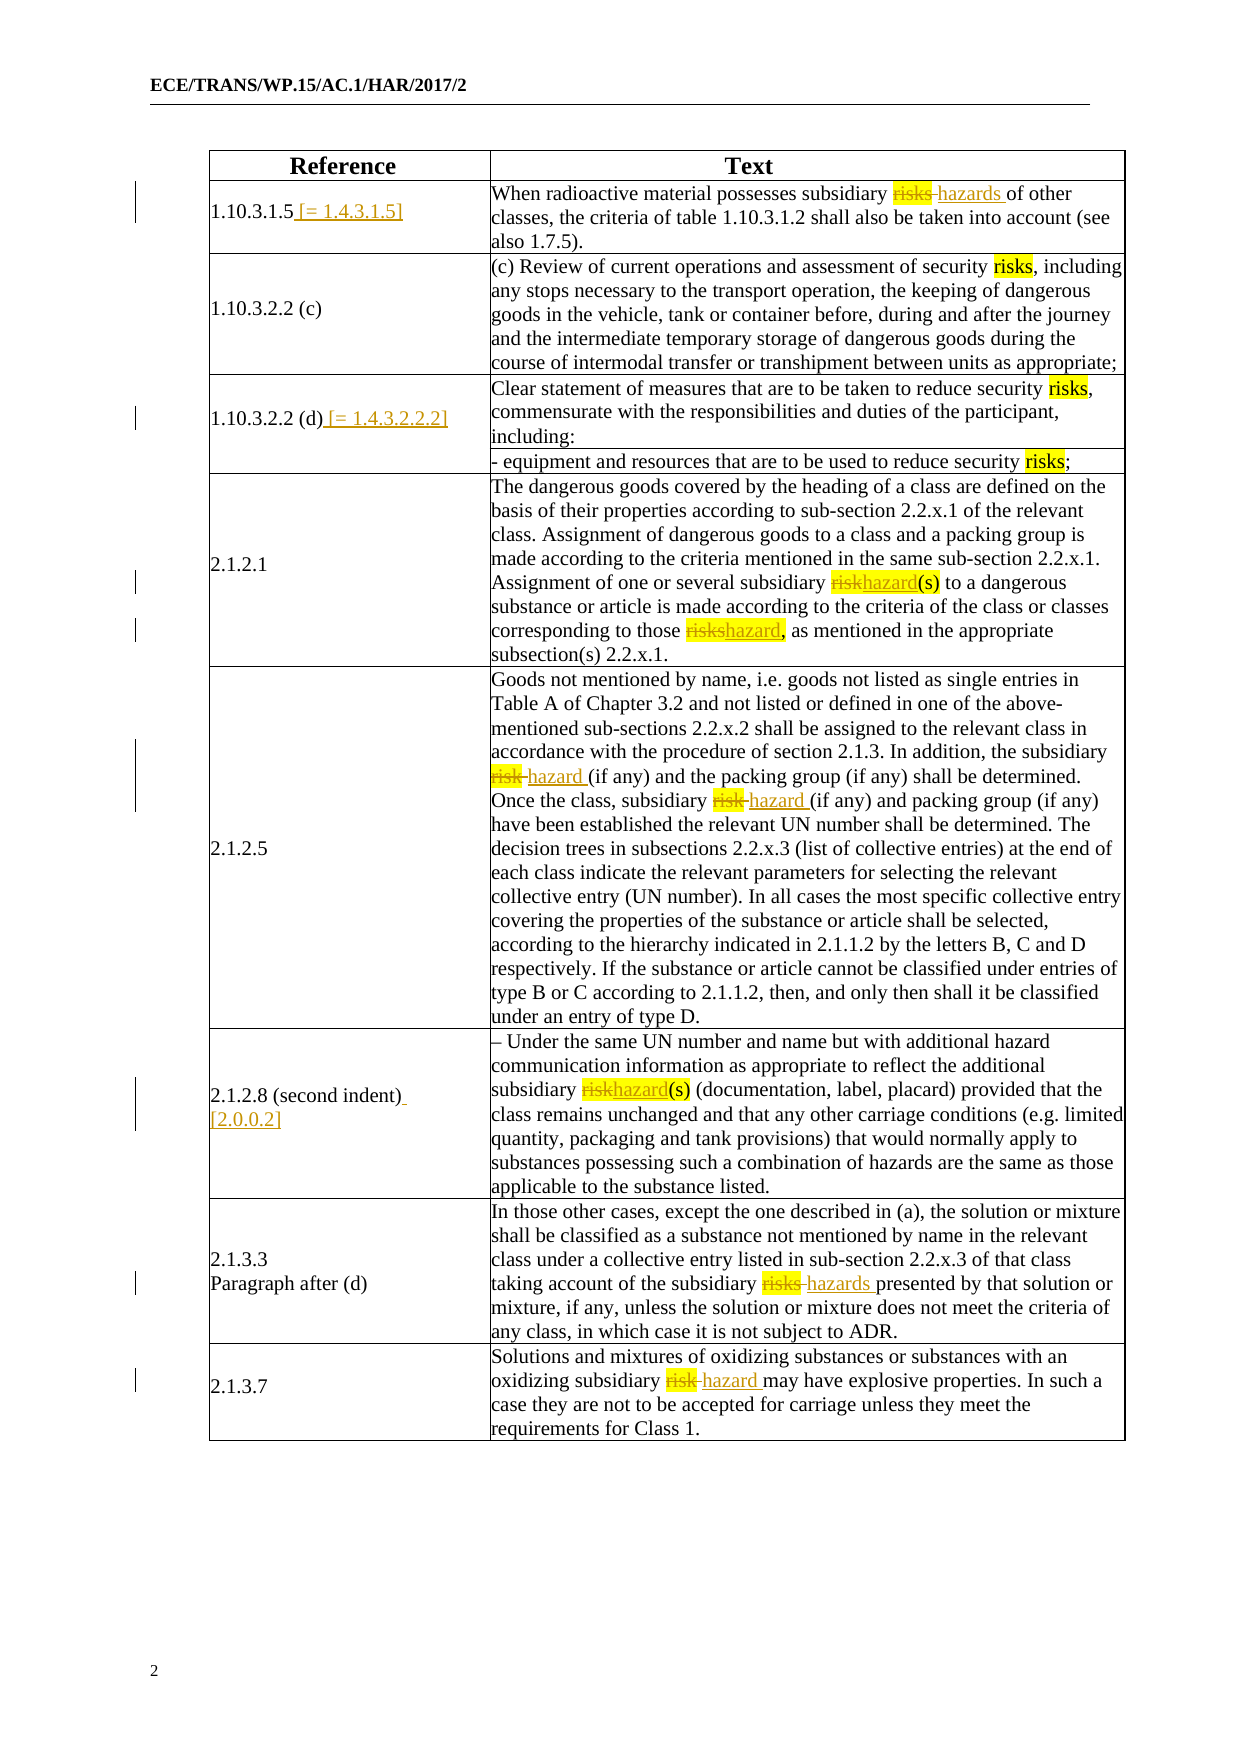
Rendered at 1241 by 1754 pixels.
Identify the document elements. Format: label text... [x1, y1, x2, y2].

table_cell 1.10.3.2.2 (c) [210, 254, 490, 374]
table_cell 2.1.2.5 [210, 667, 490, 1028]
table_cell 2.1.3.3 Paragraph after (d) [210, 1199, 490, 1343]
table_cell 1.10.3.2.2 (d) [210, 375, 490, 473]
table_cell The dangerous goods covered by the heading of a class are defined on the basis of their properties according to sub-section 2.2.x.1 of the relevant class. Assignment of dangerous goods to a class and a packing group is made according to the criteria mentioned in the same sub-section 2.2.x.1. Assignment of one or several subsidiary (s) to a dangerous substance or article is made according to the criteria of the class or classes corresponding to those , as mentioned in the appropriate subsection(s) 2.2.x.1. [491, 474, 1124, 666]
table_cell Clear statement of measures that are to be taken to reduce security risks, commensurate with the responsibilities and duties of the participant, including: [491, 375, 1124, 448]
table_cell When radioactive material possesses subsidiary of other classes, the criteria of table 1.10.3.1.2 shall also be taken into account (see also 1.7.5). [491, 181, 1124, 253]
table_cell Solutions and mixtures of oxidizing substances or substances with an oxidizing subsidiary may have explosive properties. In such a case they are not to be accepted for carriage unless they meet the requirements for Class 1. [491, 1344, 1124, 1440]
table_cell 1.10.3.1.5 [210, 181, 490, 253]
table_cell - equipment and resources that are to be used to reduce security risks; [491, 449, 1025, 473]
table_cell Goods not mentioned by name, i.e. goods not listed as single entries in Table A of Chapter 3.2 and not listed or defined in one of the above-mentioned sub-sections 2.2.x.2 shall be assigned to the relevant class in accordance with the procedure of section 2.1.3. In addition, the subsidiary (if any) and the packing group (if any) shall be determined. Once the class, subsidiary (if any) and packing group (if any) have been established the relevant UN number shall be determined. The decision trees in subsections 2.2.x.3 (list of collective entries) at the end of each class indicate the relevant parameters for selecting the relevant collective entry (UN number). In all cases the most specific collective entry covering the properties of the substance or article shall be selected, according to the hierarchy indicated in 2.1.1.2 by the letters B, C and D respectively. If the substance or article cannot be classified under entries of type B or C according to 2.1.1.2, then, and only then shall it be classified under an entry of type D. [491, 667, 1124, 1028]
table_cell 2.1.2.1 [210, 474, 490, 666]
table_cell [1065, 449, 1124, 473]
table_cell (c) Review of current operations and assessment of security risks, including any stops necessary to the transport operation, the keeping of dangerous goods in the vehicle, tank or container before, during and after the journey and the intermediate temporary storage of dangerous goods during the course of intermodal transfer or transhipment between units as appropriate; [491, 254, 1124, 374]
table_header Reference [210, 151, 490, 180]
table_header Text [491, 151, 1124, 180]
table_cell In those other cases, except the one described in (a), the solution or mixture shall be classified as a substance not mentioned by name in the relevant class under a collective entry listed in sub-section 2.2.x.3 of that class taking account of the subsidiary presented by that solution or mixture, if any, unless the solution or mixture does not meet the criteria of any class, in which case it is not subject to ADR. [491, 1199, 1124, 1343]
table_cell – Under the same UN number and name but with additional hazard communication information as appropriate to reflect the additional subsidiary (s) (documentation, label, placard) provided that the class remains unchanged and that any other carriage conditions (e.g. limited quantity, packaging and tank provisions) that would normally apply to substances possessing such a combination of hazards are the same as those applicable to the substance listed. [491, 1029, 1124, 1198]
table_cell 2.1.2.8 (second indent) [210, 1029, 490, 1198]
table_cell 2.1.3.7 [210, 1344, 490, 1440]
